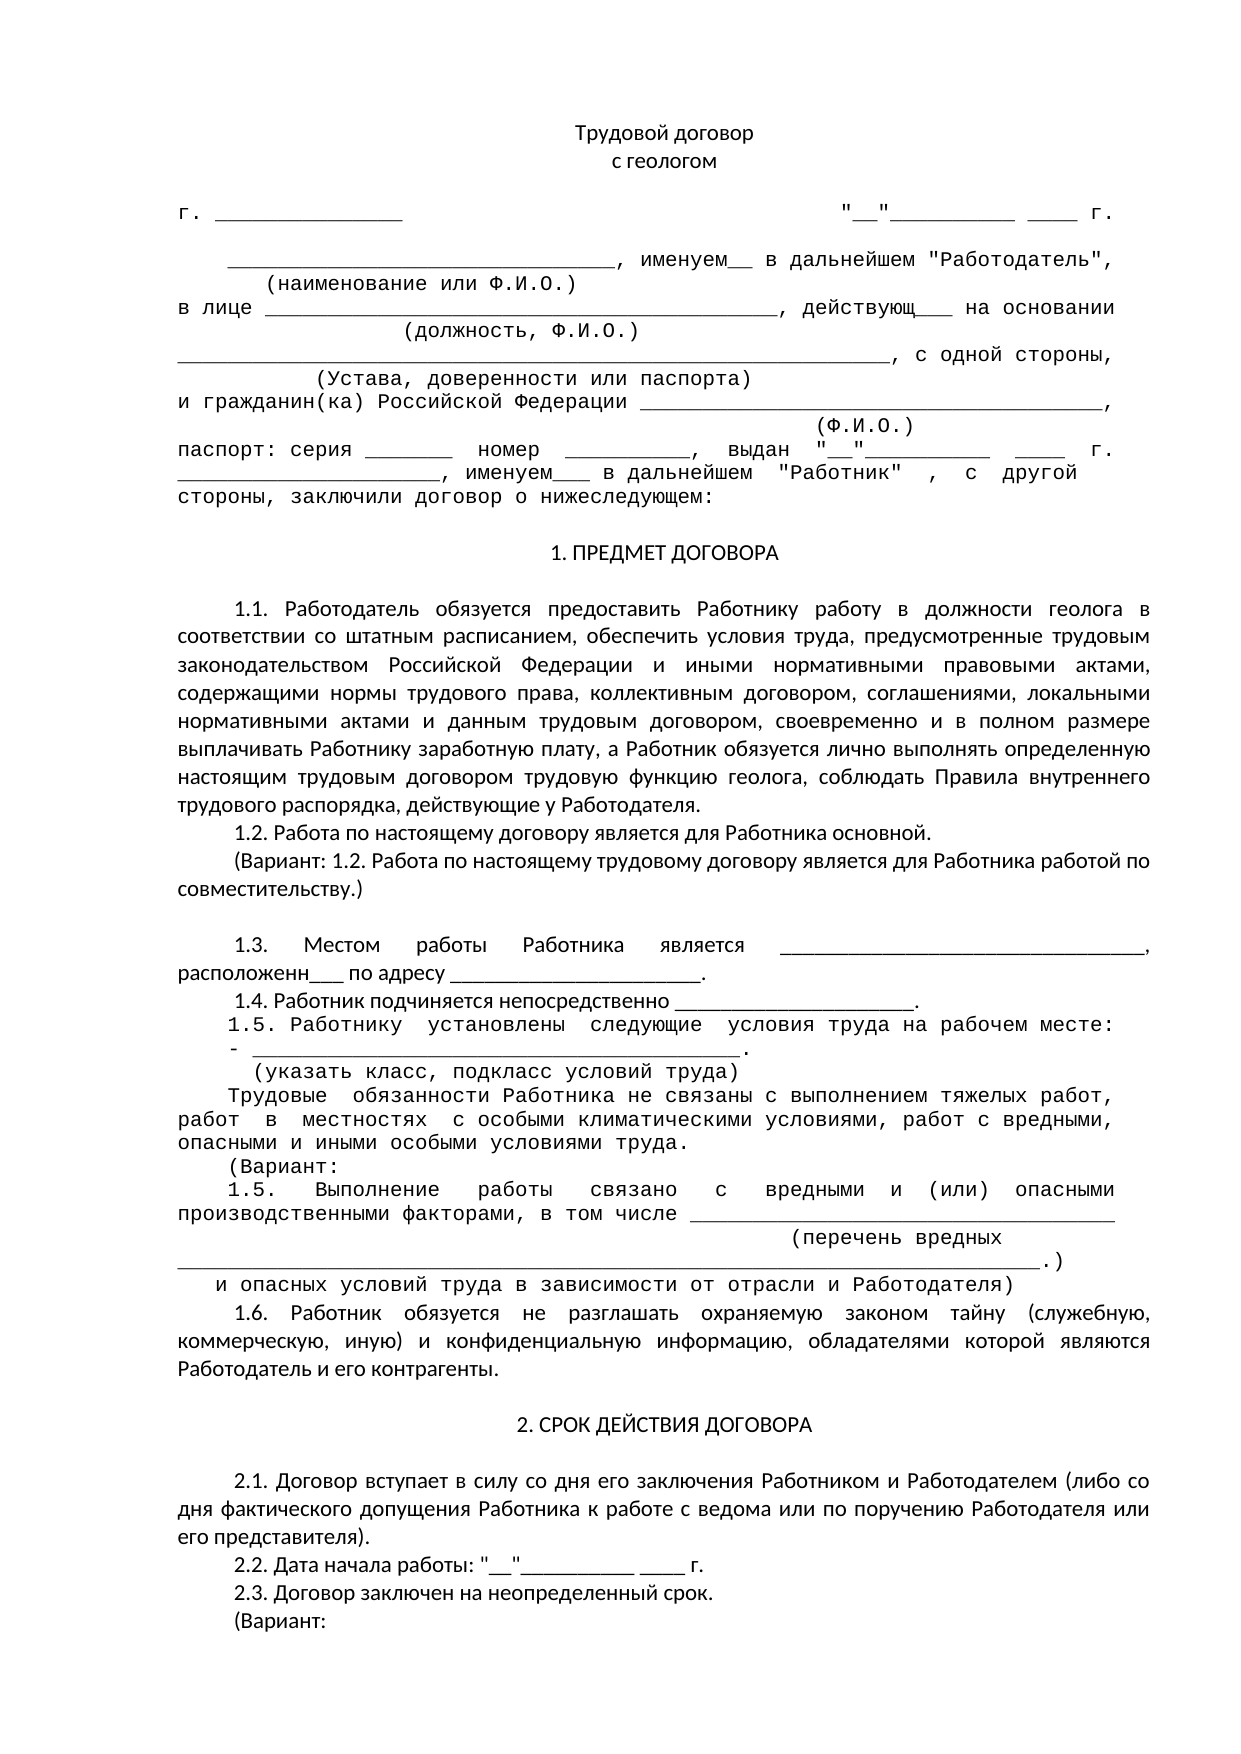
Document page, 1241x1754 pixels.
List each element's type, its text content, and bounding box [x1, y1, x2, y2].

text 1. ПРЕДМЕТ ДОГОВОРА [177, 538, 1152, 566]
text 1.2. Работа по настоящему договору является для Работника основной. [177, 818, 1152, 846]
text (указать класс, подкласс условий труда) [177, 1061, 1152, 1085]
text 2.2. Дата начала работы: "__"__________ ____ г. [177, 1550, 1152, 1578]
text 1.5. Работнику установлены следующие условия труда на рабочем месте: [177, 1014, 1152, 1038]
text (наименование или Ф.И.О.) [177, 273, 1152, 297]
text производственными факторами, в том числе __________________________________ [177, 1203, 1152, 1227]
text в лице _________________________________________, действующ___ на основании [177, 297, 1152, 320]
text 1.3. Местом работы Работника является ________________________________, расположенн___ по адресу ______________________. [177, 930, 1152, 986]
text г. _______________ "__"__________ ____ г. [177, 202, 1152, 226]
text с геологом [177, 146, 1152, 174]
text (Ф.И.О.) [177, 415, 1152, 439]
text 2. СРОК ДЕЙСТВИЯ ДОГОВОРА [177, 1410, 1152, 1438]
text 1.4. Работник подчиняется непосредственно _____________________. [177, 986, 1152, 1014]
text и гражданин(ка) Российской Федерации _____________________________________, [177, 391, 1152, 415]
text Трудовые обязанности Работника не связаны с выполнением тяжелых работ, [177, 1085, 1152, 1108]
text паспорт: серия _______ номер __________, выдан "__"__________ ____ г. [177, 439, 1152, 462]
text опасными и иными особыми условиями труда. [177, 1132, 1152, 1156]
text (должность, Ф.И.О.) [177, 320, 1152, 344]
text (Устава, доверенности или паспорта) [177, 368, 1152, 391]
text (Вариант: [177, 1606, 1152, 1634]
text _____________________, именуем___ в дальнейшем "Работник" , с другой [177, 462, 1152, 486]
text - _______________________________________. [177, 1038, 1152, 1061]
text 1.5. Выполнение работы связано с вредными и (или) опасными [177, 1179, 1152, 1203]
text Трудовой договор [177, 118, 1152, 146]
text (Вариант: 1.2. Работа по настоящему трудовому договору является для Работника работой по совместительству.) [177, 846, 1152, 902]
text 1.1. Работодатель обязуется предоставить Работнику работу в должности геолога в соответствии со штатным расписанием, обеспечить условия труда, предусмотренные трудовым законодательством Российской Федерации и иными нормативными правовыми актами, содержащими нормы трудового права, коллективным договором, соглашениями, локальными нормативными актами и данным трудовым договором, своевременно и в полном размере выплачивать Работнику заработную плату, а Работник обязуется лично выполнять определенную настоящим трудовым договором трудовую функцию геолога, соблюдать Правила внутреннего трудового распорядка, действующие у Работодателя. [177, 594, 1152, 818]
text 2.3. Договор заключен на неопределенный срок. [177, 1578, 1152, 1606]
text и опасных условий труда в зависимости от отрасли и Работодателя) [177, 1274, 1152, 1298]
text (перечень вредных [177, 1227, 1152, 1250]
text _______________________________, именуем__ в дальнейшем "Работодатель", [177, 249, 1152, 273]
text стороны, заключили договор о нижеследующем: [177, 486, 1152, 509]
text 1.6. Работник обязуется не разглашать охраняемую законом тайну (служебную, коммерческую, иную) и конфиденциальную информацию, обладателями которой являются Работодатель и его контрагенты. [177, 1298, 1152, 1382]
text _________________________________________________________, с одной стороны, [177, 344, 1152, 368]
text работ в местностях с особыми климатическими условиями, работ с вредными, [177, 1108, 1152, 1132]
text 2.1. Договор вступает в силу со дня его заключения Работником и Работодателем (либо со дня фактического допущения Работника к работе с ведома или по поручению Работодателя или его представителя). [177, 1466, 1152, 1550]
text (Вариант: [177, 1156, 1152, 1179]
text _____________________________________________________________________.) [177, 1250, 1152, 1274]
